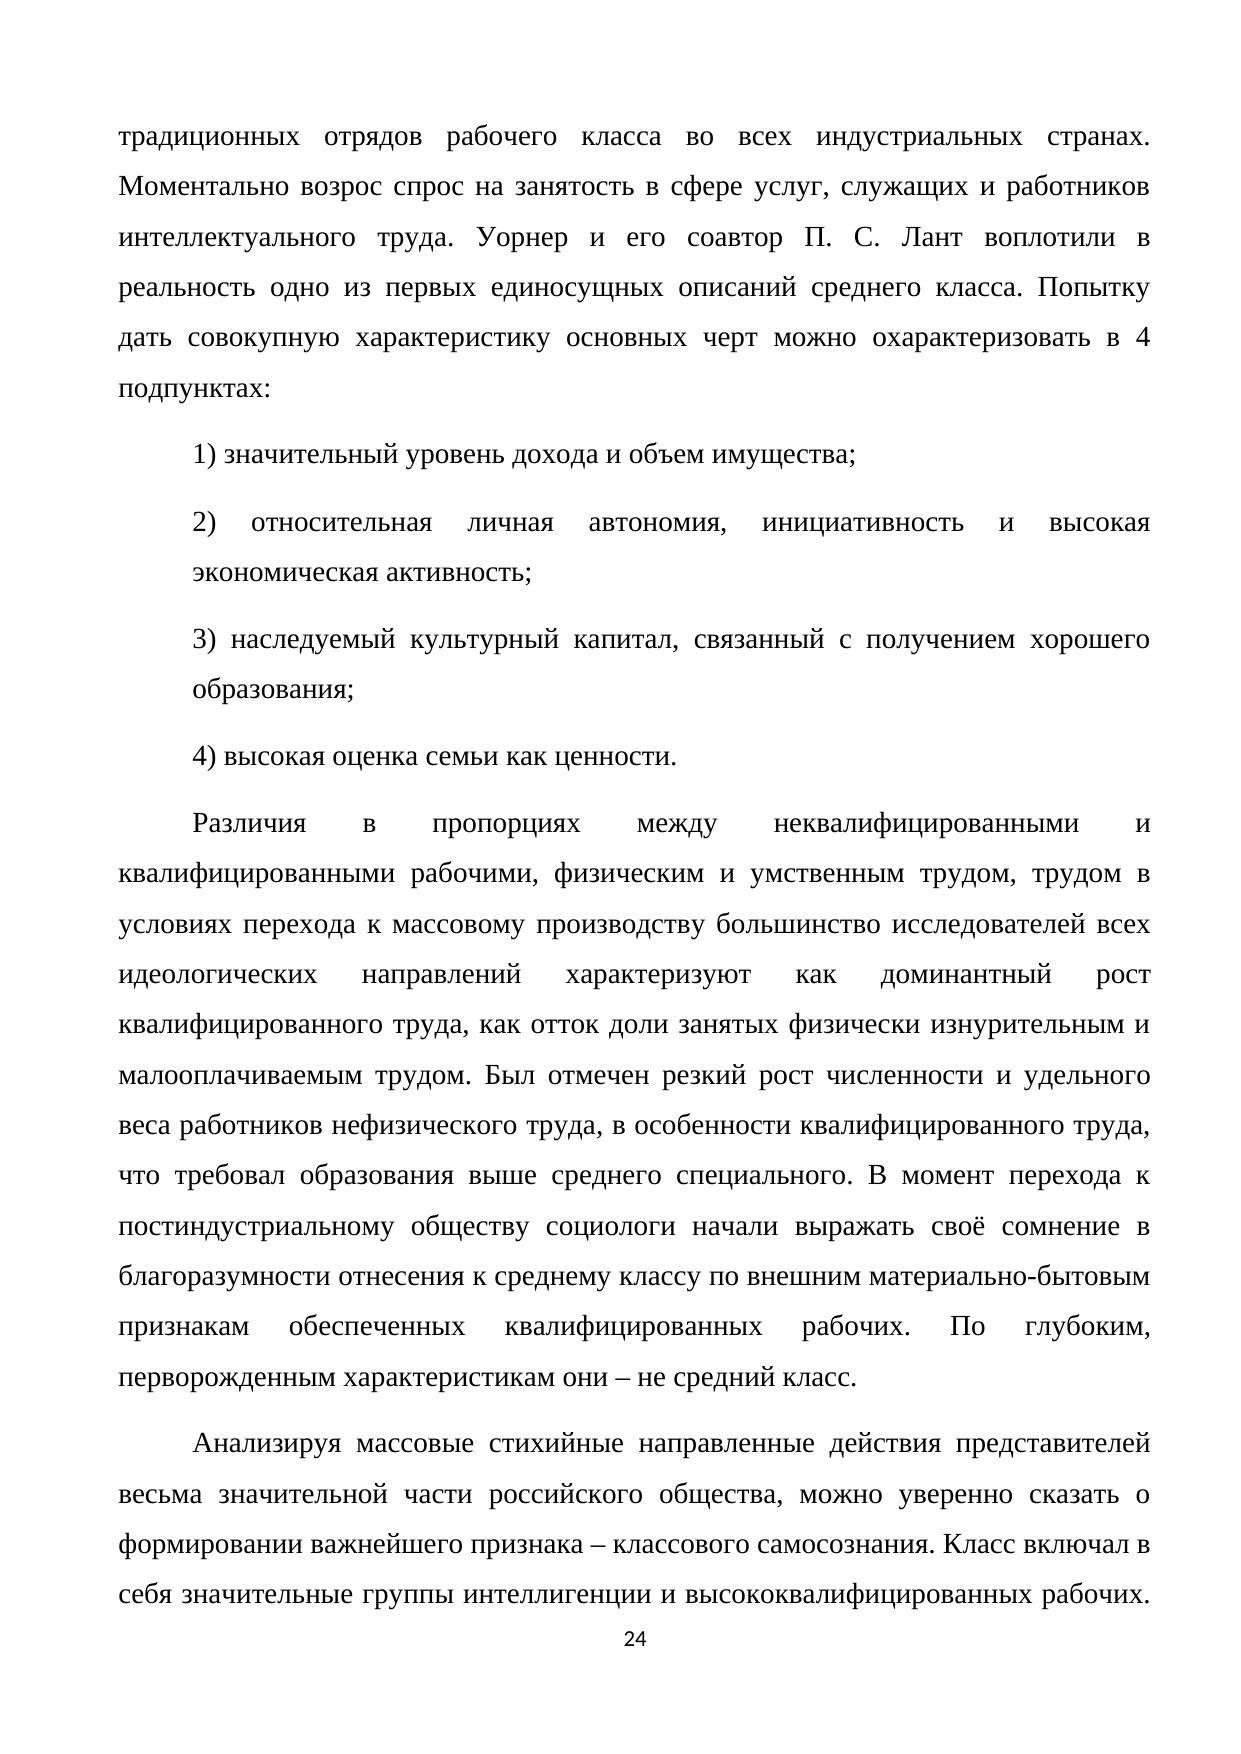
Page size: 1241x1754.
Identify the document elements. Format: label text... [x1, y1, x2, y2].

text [118, 118, 1152, 403]
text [118, 1426, 1152, 1610]
text Различия в пропорциях между неквалифицированными и квалифицированными рабочими, физическим и умственным трудом, трудом в условиях перехода к массовому производству большинство исследователей всех идеологических направлений характеризуют как доминантный рост квалифицированного труда, как отток доли занятых физически изнурительным и малооплачиваемым трудом. Был отмечен резкий рост численности и удельного веса работников нефизического труда, в особенности квалифицированного труда, что требовал образования выше среднего специального. В момент перехода к постиндустриальному обществу социологи начали выражать своё сомнение в благоразумности отнесения к среднему классу по внешним материально-бытовым признакам обеспеченных квалифицированных рабочих. По глубоким, перворожденным характеристикам они – не средний класс. [118, 805, 1152, 1392]
text 4) высокая оценка семьи как ценности. [192, 738, 1152, 772]
text 1) значительный уровень дохода и объем имущества; [192, 437, 1152, 470]
text 3) наследуемый культурный капитал, связанный с получением хорошего образования; [192, 621, 1152, 705]
text 2) относительная личная автономия, инициативность и высокая экономическая активность; [192, 504, 1152, 587]
